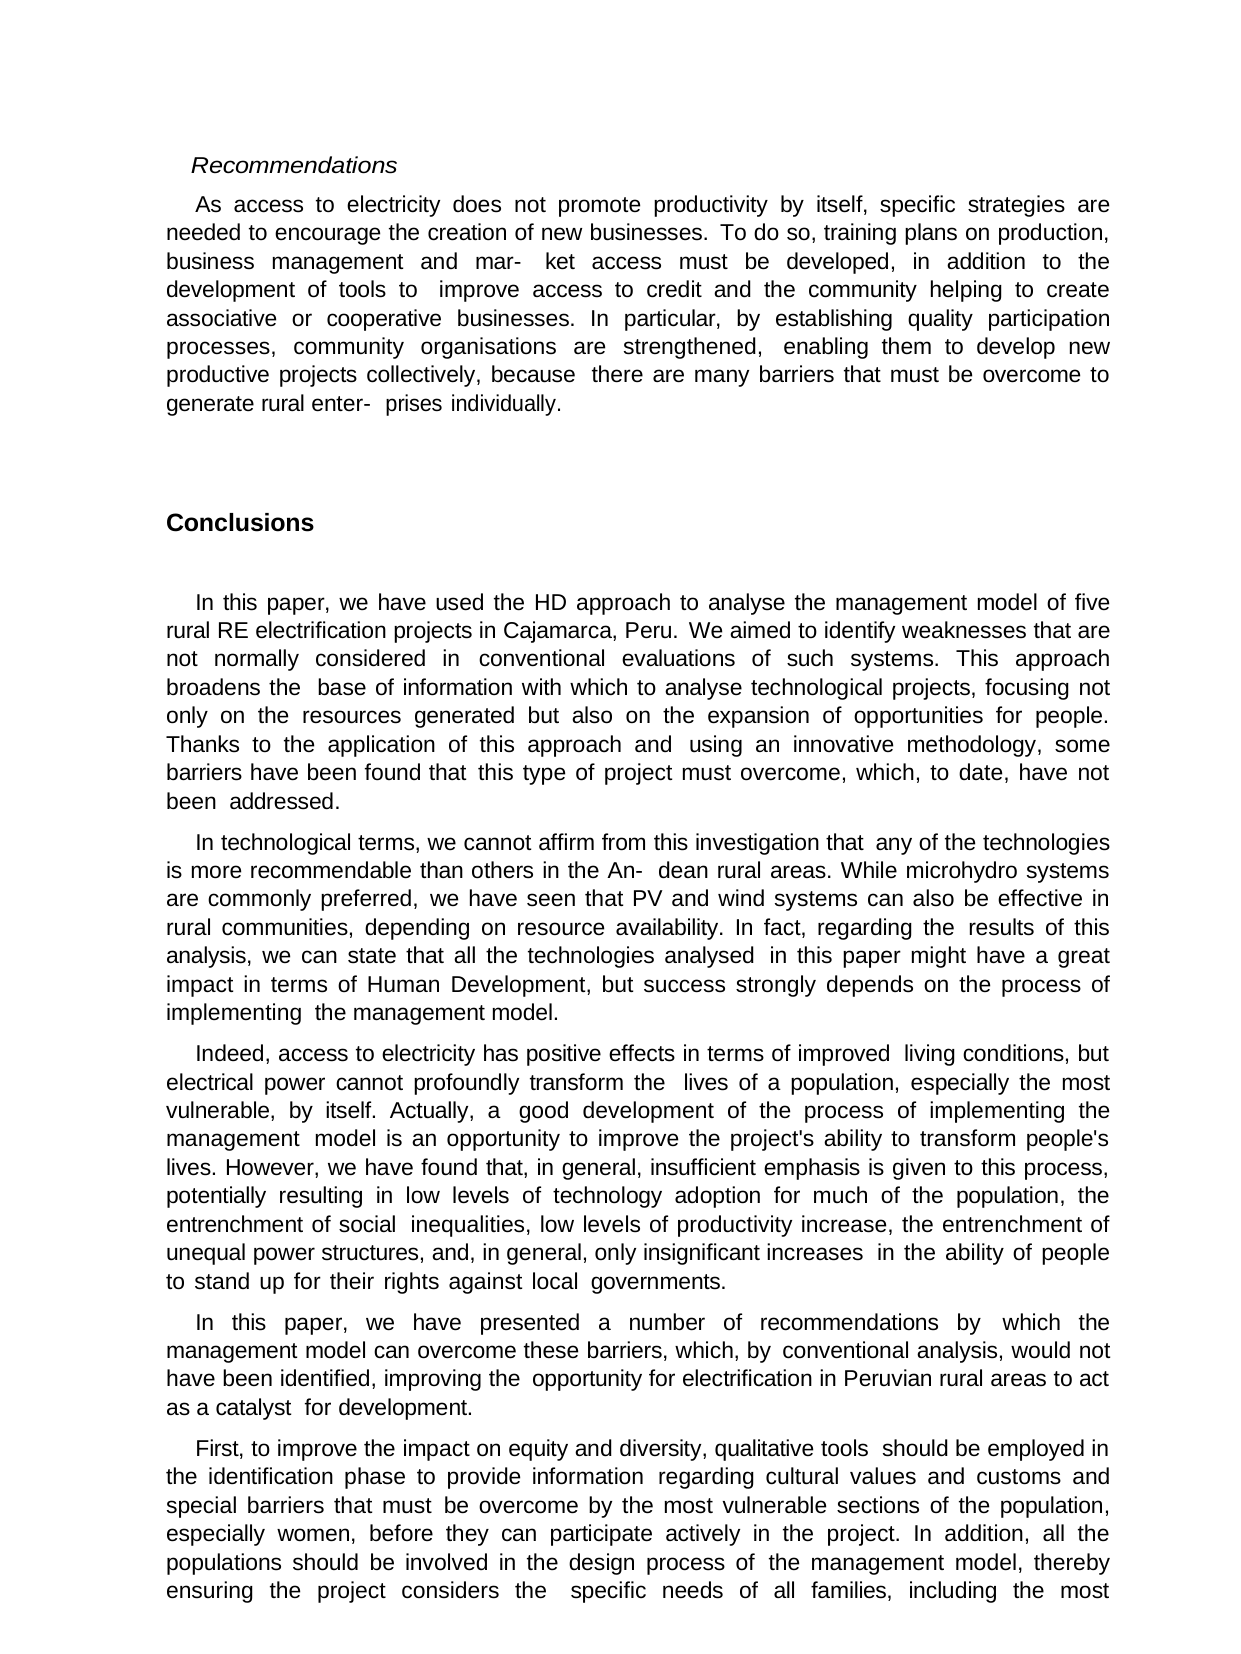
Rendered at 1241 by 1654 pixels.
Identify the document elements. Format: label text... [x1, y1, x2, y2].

text In this paper, we have presented a number of recommendations by which the management model can overcome these barriers, which, by conventional analysis, would not have been identiﬁed, improving the opportunity for electriﬁcation in Peruvian rural areas to act as a catalyst for development. [166, 1308, 1110, 1420]
text Conclusions [166, 508, 1110, 537]
text In this paper, we have used the HD approach to analyse the management model of ﬁve rural RE electriﬁcation projects in Cajamarca, Peru. We aimed to identify weaknesses that are not normally considered in conventional evaluations of such systems. This approach broadens the base of information with which to analyse technological projects, focusing not only on the resources generated but also on the expansion of opportunities for people. Thanks to the application of this approach and using an innovative methodology, some barriers have been found that this type of project must overcome, which, to date, have not been addressed. [166, 588, 1110, 814]
text Recommendations [166, 152, 1110, 178]
text In technological terms, we cannot afﬁrm from this investigation that any of the technologies is more recommendable than others in the An- dean rural areas. While microhydro systems are commonly preferred, we have seen that PV and wind systems can also be effective in rural communities, depending on resource availability. In fact, regarding the results of this analysis, we can state that all the technologies analysed in this paper might have a great impact in terms of Human Development, but success strongly depends on the process of implementing the management model. [166, 828, 1110, 1026]
text Indeed, access to electricity has positive effects in terms of improved living conditions, but electrical power cannot profoundly transform the lives of a population, especially the most vulnerable, by itself. Actually, a good development of the process of implementing the management model is an opportunity to improve the project's ability to transform people's lives. However, we have found that, in general, insufﬁcient emphasis is given to this process, potentially resulting in low levels of technology adoption for much of the population, the entrenchment of social inequalities, low levels of productivity increase, the entrenchment of unequal power structures, and, in general, only insigniﬁcant increases in the ability of people to stand up for their rights against local governments. [166, 1040, 1110, 1294]
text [166, 1435, 1110, 1603]
text As access to electricity does not promote productivity by itself, speciﬁc strategies are needed to encourage the creation of new businesses. To do so, training plans on production, business management and mar- ket access must be developed, in addition to the development of tools to improve access to credit and the community helping to create associative or cooperative businesses. In particular, by establishing quality participation processes, community organisations are strengthened, enabling them to develop new productive projects collectively, because there are many barriers that must be overcome to generate rural enter- prises individually. [166, 191, 1110, 416]
